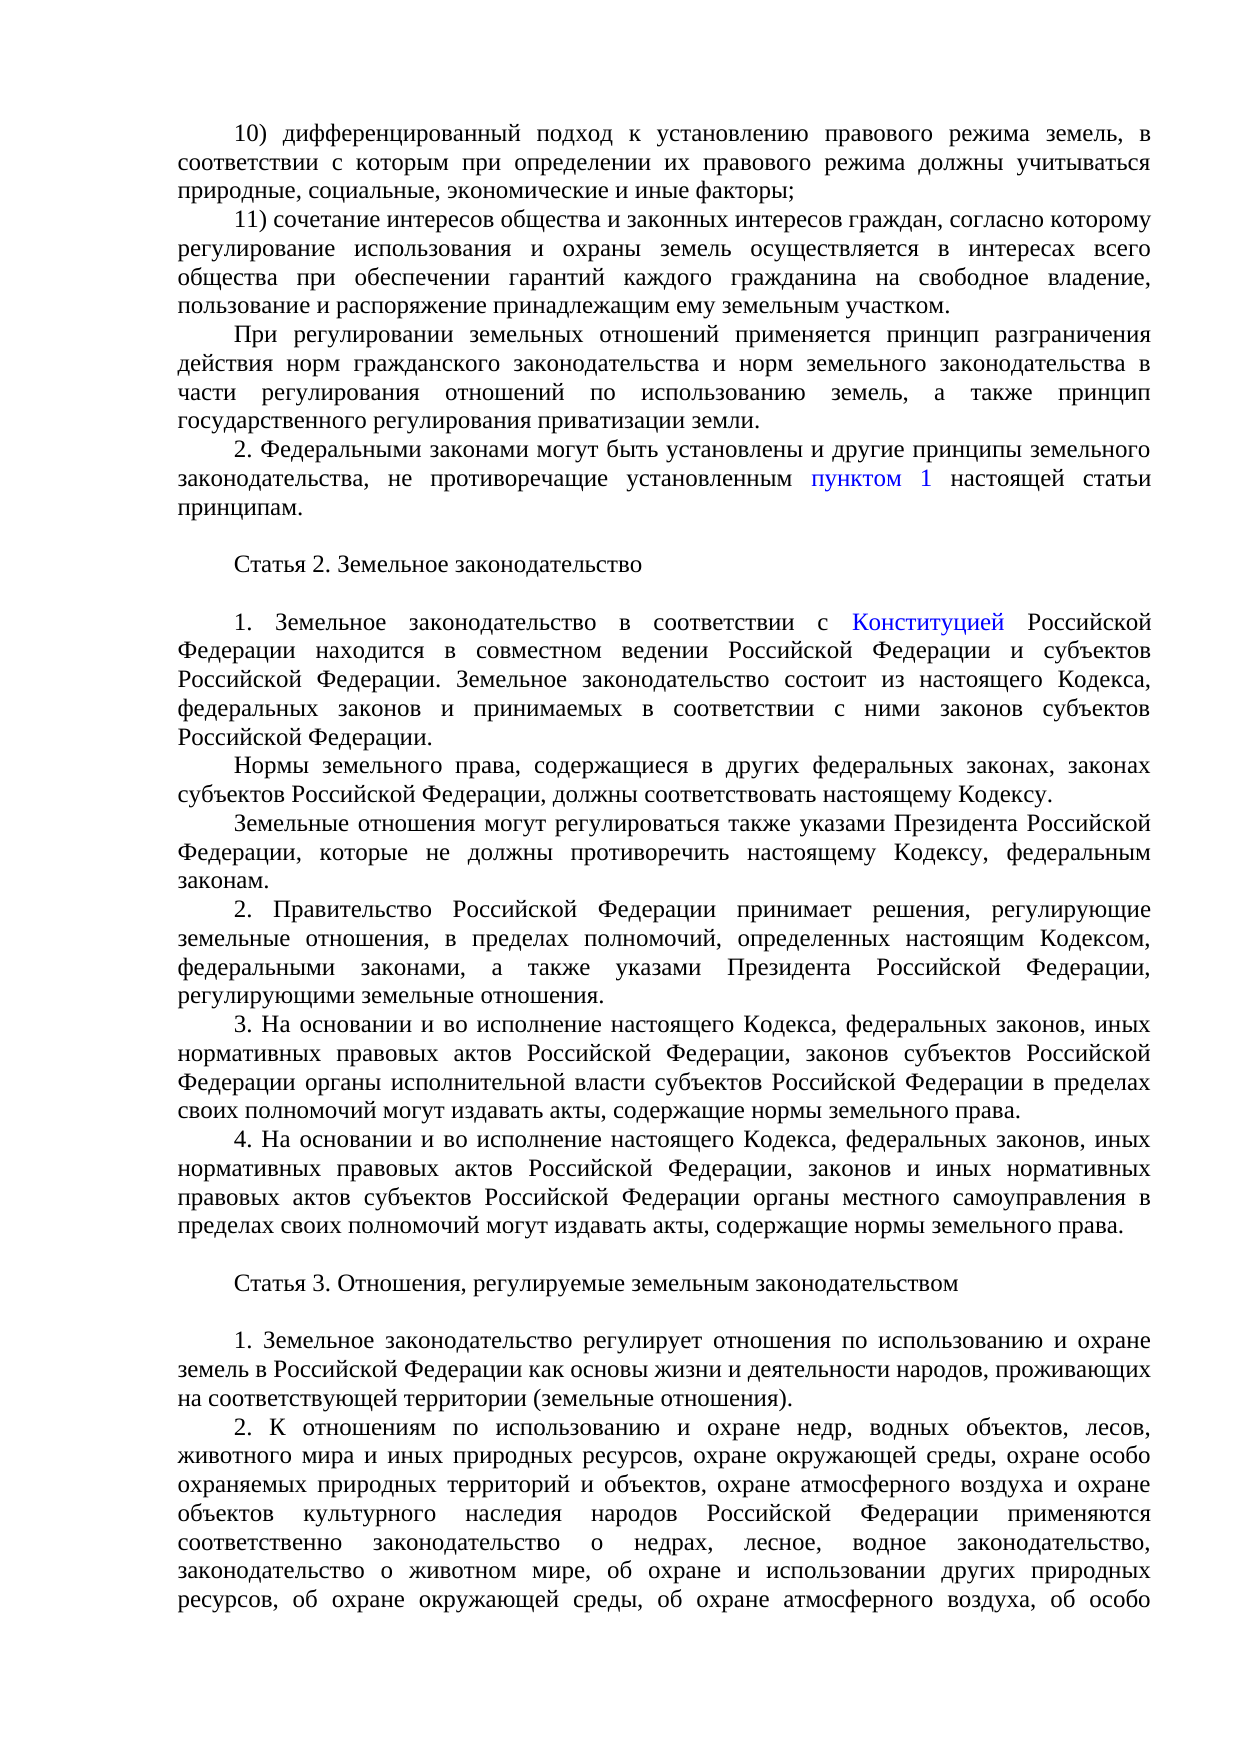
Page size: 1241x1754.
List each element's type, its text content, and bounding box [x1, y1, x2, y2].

text 11) сочетание интересов общества и законных интересов граждан, согласно которому регулирование использования и охраны земель осуществляется в интересах всего общества при обеспечении гарантий каждого гражданина на свободное владение, пользование и распоряжение принадлежащим ему земельным участком. [177, 204, 1152, 319]
text 2. Федеральными законами могут быть установлены и другие принципы земельного законодательства, не противоречащие установленным пунктом 1 настоящей статьи принципам. [177, 434, 1152, 521]
text 4. На основании и во исполнение настоящего Кодекса, федеральных законов, иных нормативных правовых актов Российской Федерации, законов и иных нормативных правовых актов субъектов Российской Федерации органы местного самоуправления в пределах своих полномочий могут издавать акты, содержащие нормы земельного права. [177, 1124, 1152, 1239]
text 10) дифференцированный подход к установлению правового режима земель, в соответствии с которым при определении их правового режима должны учитываться природные, социальные, экономические и иные факторы; [177, 118, 1152, 204]
text 3. На основании и во исполнение настоящего Кодекса, федеральных законов, иных нормативных правовых актов Российской Федерации, законов субъектов Российской Федерации органы исполнительной власти субъектов Российской Федерации в пределах своих полномочий могут издавать акты, содержащие нормы земельного права. [177, 1009, 1152, 1124]
text 1. Земельное законодательство регулирует отношения по использованию и охране земель в Российской Федерации как основы жизни и деятельности народов, проживающих на соответствующей территории (земельные отношения). [177, 1326, 1152, 1412]
text 2. Правительство Российской Федерации принимает решения, регулирующие земельные отношения, в пределах полномочий, определенных настоящим Кодексом, федеральными законами, а также указами Президента Российской Федерации, регулирующими земельные отношения. [177, 894, 1152, 1009]
text Земельные отношения могут регулироваться также указами Президента Российской Федерации, которые не должны противоречить настоящему Кодексу, федеральным законам. [177, 808, 1152, 894]
text Статья 3. Отношения, регулируемые земельным законодательством [177, 1268, 1152, 1297]
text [177, 1412, 1152, 1613]
text Нормы земельного права, содержащиеся в других федеральных законах, законах субъектов Российской Федерации, должны соответствовать настоящему Кодексу. [177, 751, 1152, 808]
text При регулировании земельных отношений применяется принцип разграничения действия норм гражданского законодательства и норм земельного законодательства в части регулирования отношений по использованию земель, а также принцип государственного регулирования приватизации земли. [177, 319, 1152, 434]
text Статья 2. Земельное законодательство [177, 549, 1152, 578]
text 1. Земельное законодательство в соответствии с Конституцией Российской Федерации находится в совместном ведении Российской Федерации и субъектов Российской Федерации. Земельное законодательство состоит из настоящего Кодекса, федеральных законов и принимаемых в соответствии с ними законов субъектов Российской Федерации. [177, 607, 1152, 751]
